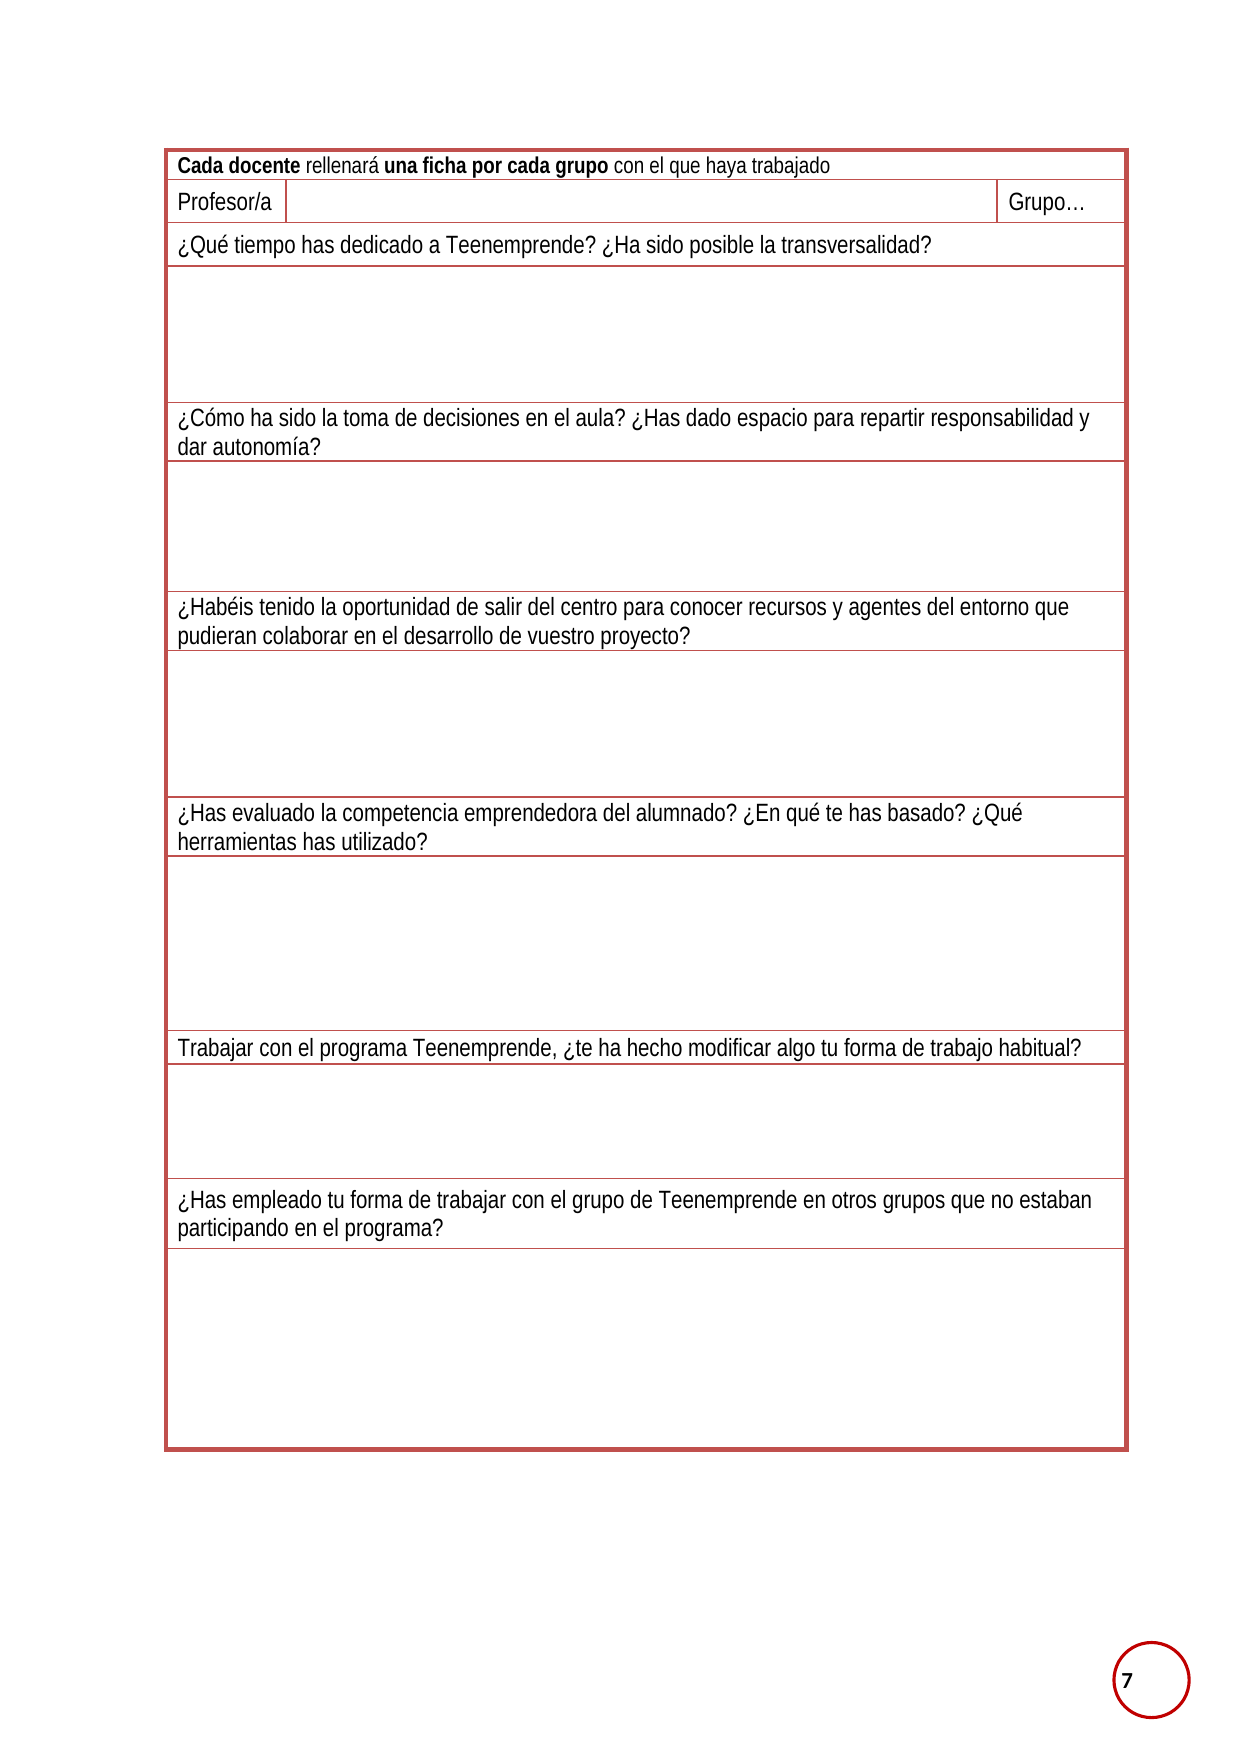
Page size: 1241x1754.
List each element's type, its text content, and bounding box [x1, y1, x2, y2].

table_cell ¿Habéis tenido la oportunidad de salir del centro para conocer recursos y agentes del entorno que pudieran colaborar en el desarrollo de vuestro proyecto? [168, 592, 1124, 650]
table_cell Grupo… [998, 180, 1124, 222]
table_cell [168, 1249, 1124, 1447]
table_header Cada docente rellenará una ficha por cada grupo con el que haya trabajado [168, 152, 1124, 179]
table_cell ¿Has empleado tu forma de trabajar con el grupo de Teenemprende en otros grupos que no estaban participando en el programa? [168, 1179, 1124, 1247]
table_cell [168, 651, 1124, 796]
table_cell [168, 1065, 1124, 1177]
table_cell ¿Qué tiempo has dedicado a Teenemprende? ¿Ha sido posible la transversalidad? [168, 223, 1124, 265]
table_cell Trabajar con el programa Teenemprende, ¿te ha hecho modificar algo tu forma de trabajo habitual? [168, 1031, 1124, 1063]
table_cell ¿Cómo ha sido la toma de decisiones en el aula? ¿Has dado espacio para repartir responsabilidad y dar autonomía? [168, 403, 1124, 460]
table_cell [168, 857, 1124, 1030]
table_cell ¿Has evaluado la competencia emprendedora del alumnado? ¿En qué te has basado? ¿Qué herramientas has utilizado? [168, 798, 1124, 855]
table_cell [287, 180, 996, 222]
table_cell [168, 267, 1124, 401]
table_cell [168, 462, 1124, 591]
table_cell Profesor/a [168, 180, 285, 222]
